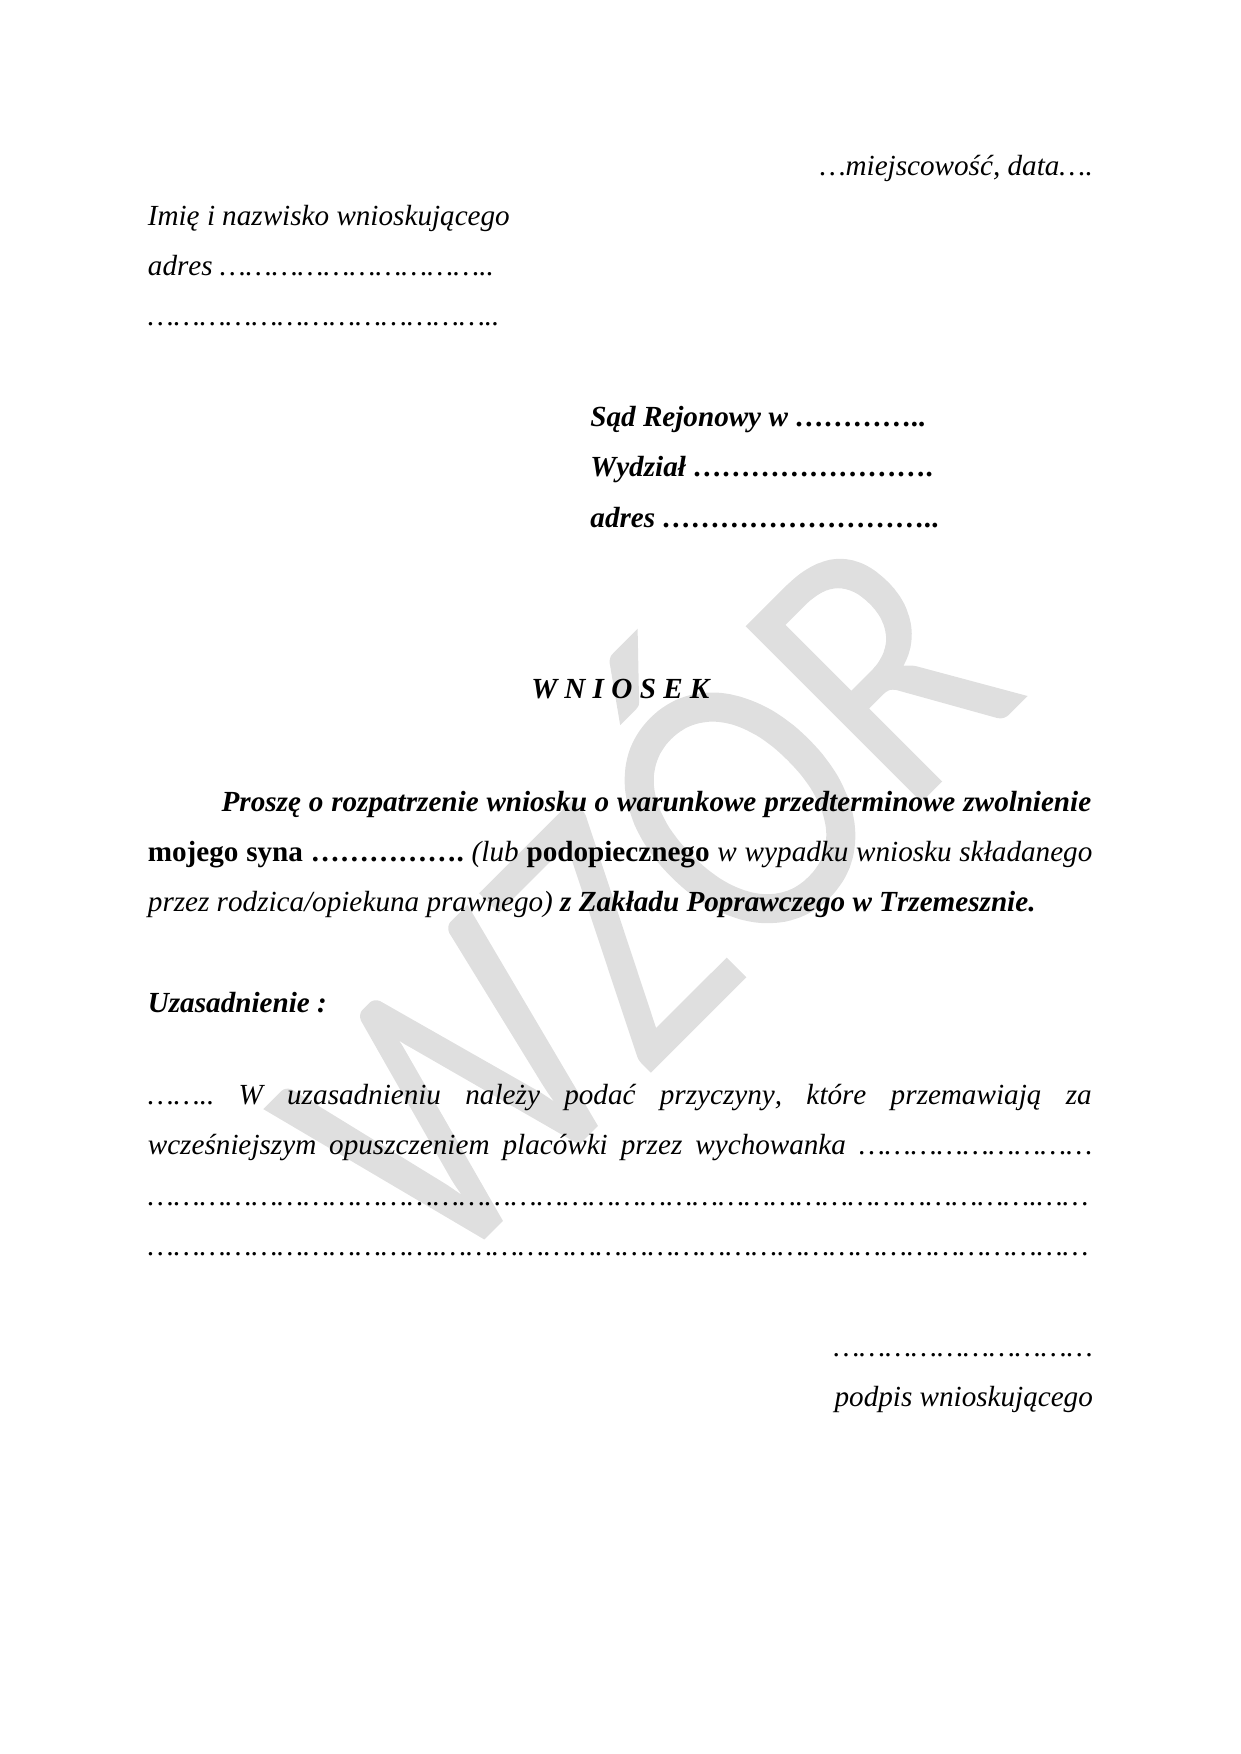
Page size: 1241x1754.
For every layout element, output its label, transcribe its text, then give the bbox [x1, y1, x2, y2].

text Sąd Rejonowy w ………….. [590, 399, 1093, 433]
text adres ………………………….. [148, 248, 1093, 282]
text …….. W uzasadnieniu należy podać przyczyny, które przemawiają za wcześniejszym opuszczeniem placówki przez wychowanka ……………………… ………………………………………………………………………………………….…… …………………………….………………………………………………………………… [148, 1077, 1093, 1262]
text Uzasadnienie : [148, 985, 1093, 1018]
text adres ……………………….. [590, 500, 1093, 533]
text Imię i nazwisko wnioskującego [148, 198, 1093, 231]
text podpis wnioskującego [148, 1379, 1093, 1413]
text ………………………… [148, 1329, 1093, 1362]
text ………………………………….. [148, 298, 1093, 332]
text …miejscowość, data…. [148, 148, 1093, 181]
subtitle W N I O S E K [148, 672, 1093, 705]
text Wydział ……………………. [590, 449, 1093, 483]
text Proszę o rozpatrzenie wniosku o warunkowe przedterminowe zwolnienie mojego syna ……………. (lub podopiecznego w wypadku wniosku składanego przez rodzica/opiekuna prawnego) z Zakładu Poprawczego w Trzemesznie. [148, 784, 1093, 918]
